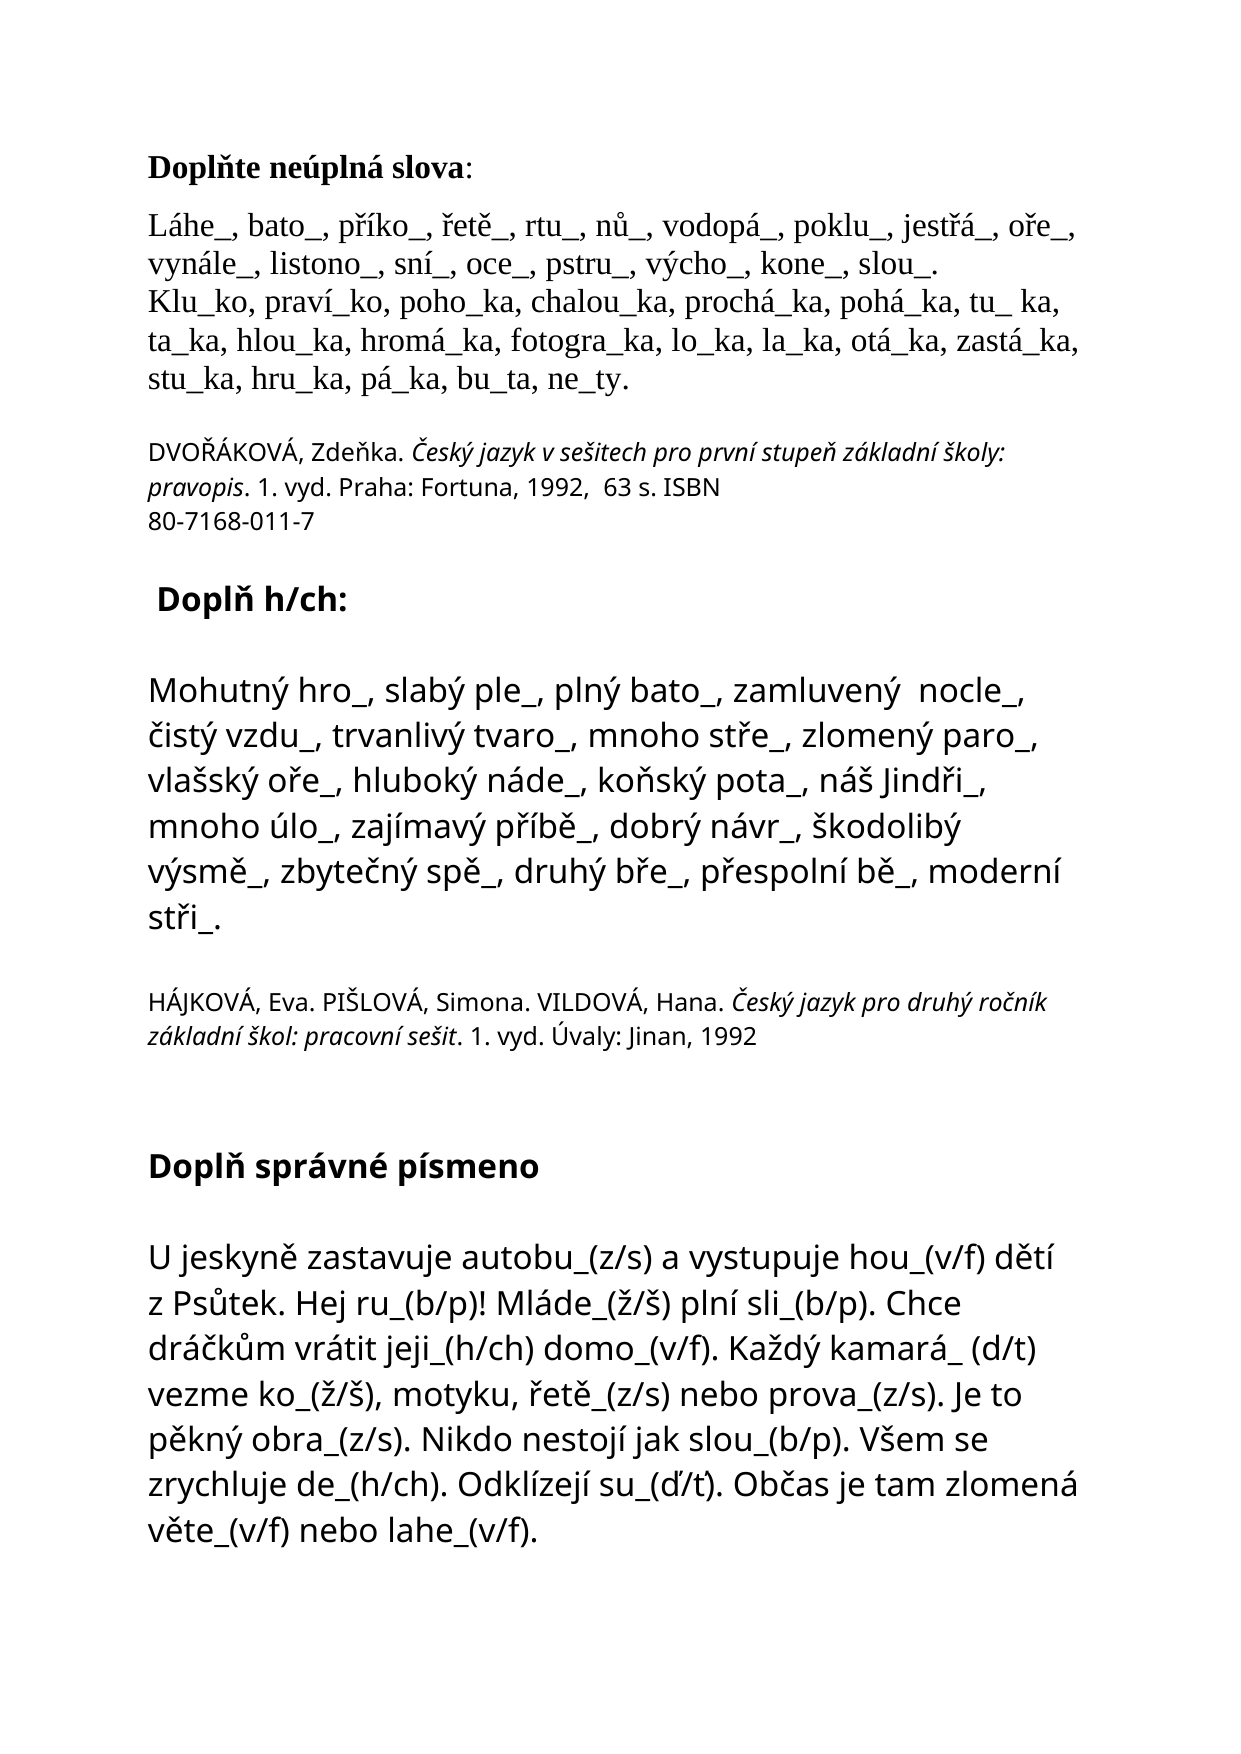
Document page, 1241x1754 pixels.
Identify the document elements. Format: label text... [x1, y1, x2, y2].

text Láhe_, bato_, příko_, řetě_, rtu_, nů_, vodopá_, poklu_, jestřá_, oře_, vynále_, listono_, sní_, oce_, pstru_, výcho_, kone_, slou_. [148, 205, 1093, 282]
text Doplň h/ch: [148, 576, 1093, 621]
text Doplň správné písmeno [148, 1143, 1093, 1189]
text Klu_ko, praví_ko, poho_ka, chalou_ka, prochá_ka, pohá_ka, tu_ ka, ta_ka, hlou_ka, hromá_ka, fotogra_ka, lo_ka, la_ka, otá_ka, zastá_ka, stu_ka, hru_ka, pá_ka, bu_ta, ne_ty. [148, 282, 1093, 397]
text Mohutný hro_, slabý ple_, plný bato_, zamluvený nocle_, čistý vzdu_, trvanlivý tvaro_, mnoho stře_, zlomený paro_, vlašský oře_, hluboký náde_, koňský pota_, náš Jindři_, mnoho úlo_, zajímavý příbě_, dobrý návr_, škodolibý výsmě_, zbytečný spě_, druhý bře_, přespolní bě_, moderní stři_. [148, 666, 1093, 939]
text DVOŘÁKOVÁ, Zdeňka. Český jazyk v sešitech pro první stupeň základní školy: pravopis. 1. vyd. Praha: Fortuna, 1992, 63 s. ISBN [148, 435, 1093, 503]
text Doplňte neúplná slova: [148, 148, 1093, 186]
text 80-7168-011-7 [148, 503, 1093, 537]
text U jeskyně zastavuje autobu_(z/s) a vystupuje hou_(v/f) dětí z Psůtek. Hej ru_(b/p)! Mláde_(ž/š) plní sli_(b/p). Chce dráčkům vrátit jeji_(h/ch) domo_(v/f). Každý kamará_ (d/t) vezme ko_(ž/š), motyku, řetě_(z/s) nebo prova_(z/s). Je to pěkný obra_(z/s). Nikdo nestojí jak slou_(b/p). Všem se zrychluje de_(h/ch). Odklízejí su_(ď/ť). Občas je tam zlomená věte_(v/f) nebo lahe_(v/f). [148, 1234, 1093, 1552]
text HÁJKOVÁ, Eva. PIŠLOVÁ, Simona. VILDOVÁ, Hana. Český jazyk pro druhý ročník základní škol: pracovní sešit. 1. vyd. Úvaly: Jinan, 1992 [148, 984, 1093, 1052]
